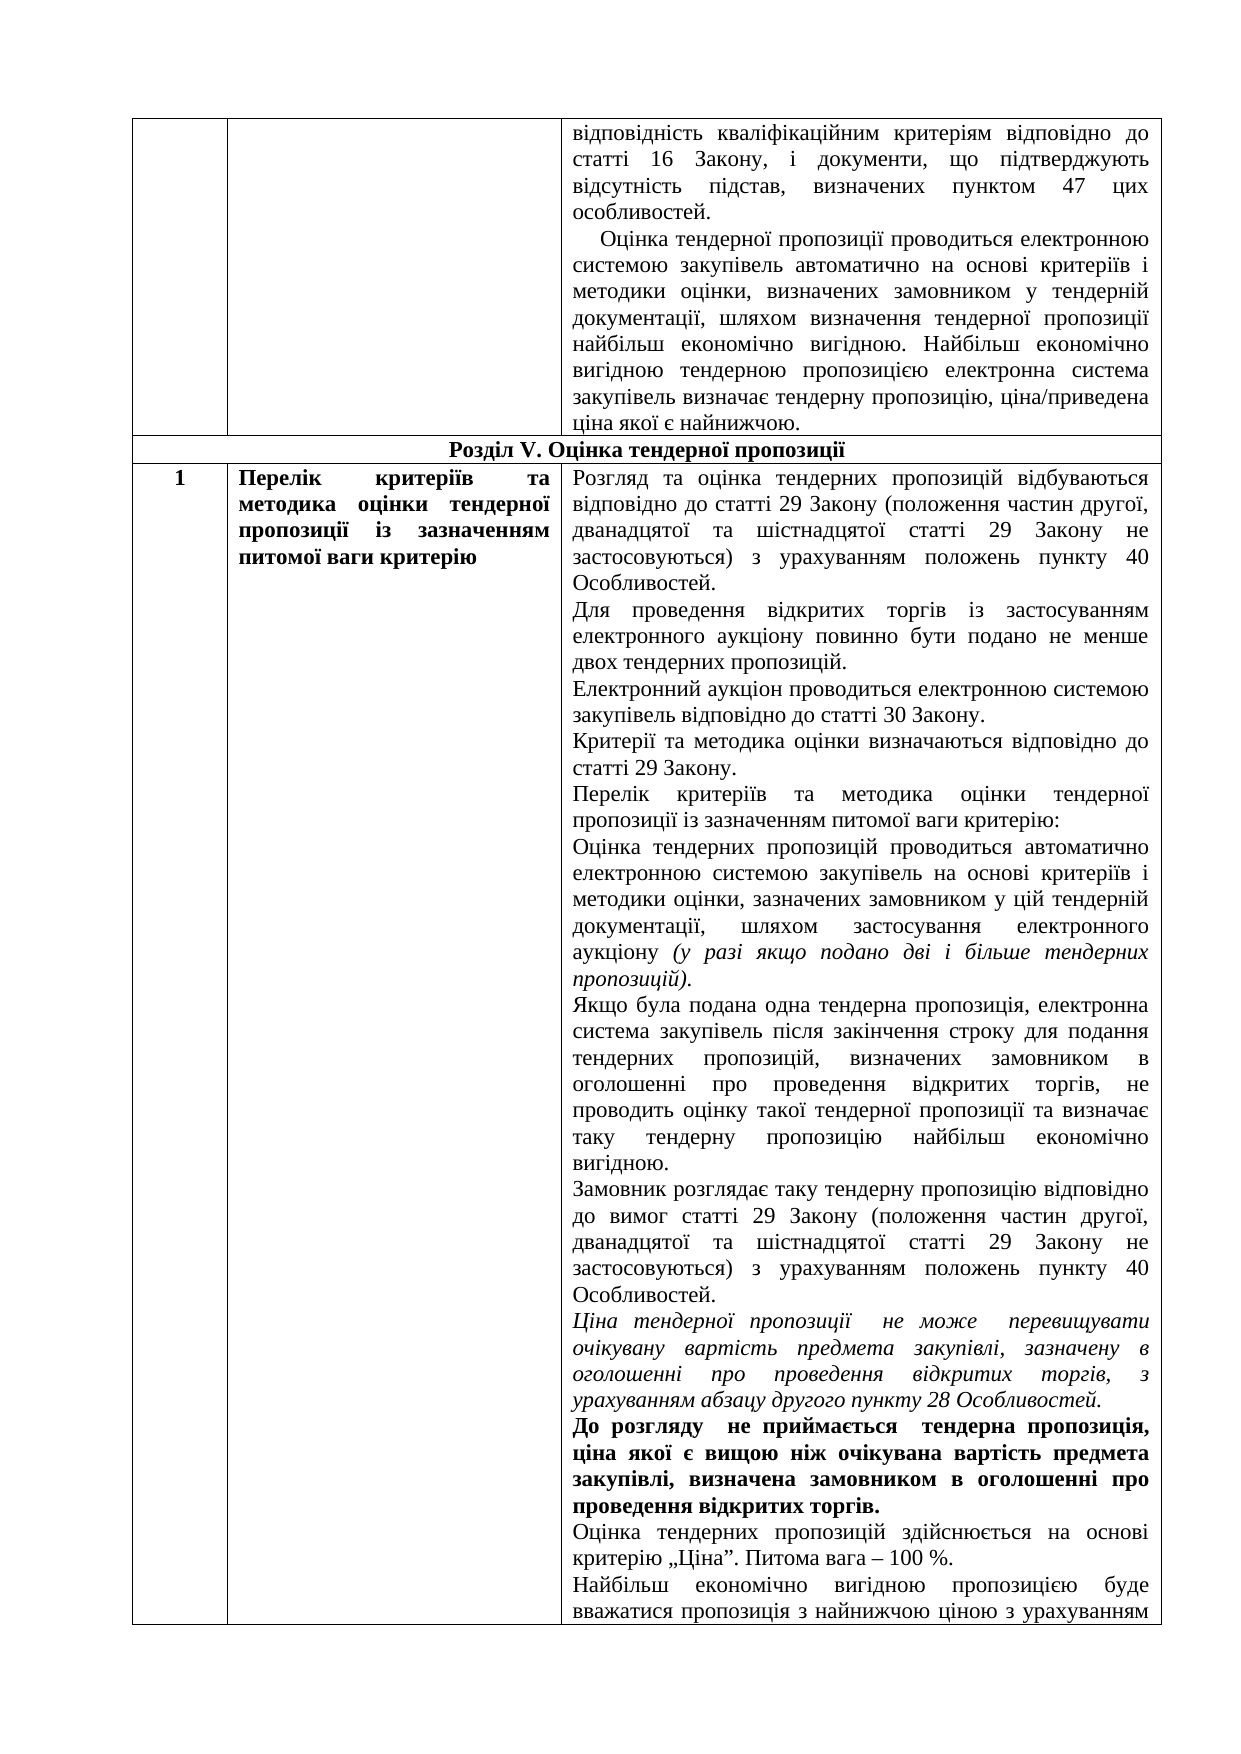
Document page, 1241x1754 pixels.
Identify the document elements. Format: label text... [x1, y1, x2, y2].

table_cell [228, 464, 561, 1623]
table_cell 1 [133, 464, 227, 1623]
table_cell 2 [133, 119, 227, 435]
table_cell Розділ V. Оцінка тендерної пропозиції [133, 436, 1161, 463]
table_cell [228, 119, 561, 435]
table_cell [562, 464, 1161, 1623]
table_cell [562, 119, 1161, 435]
